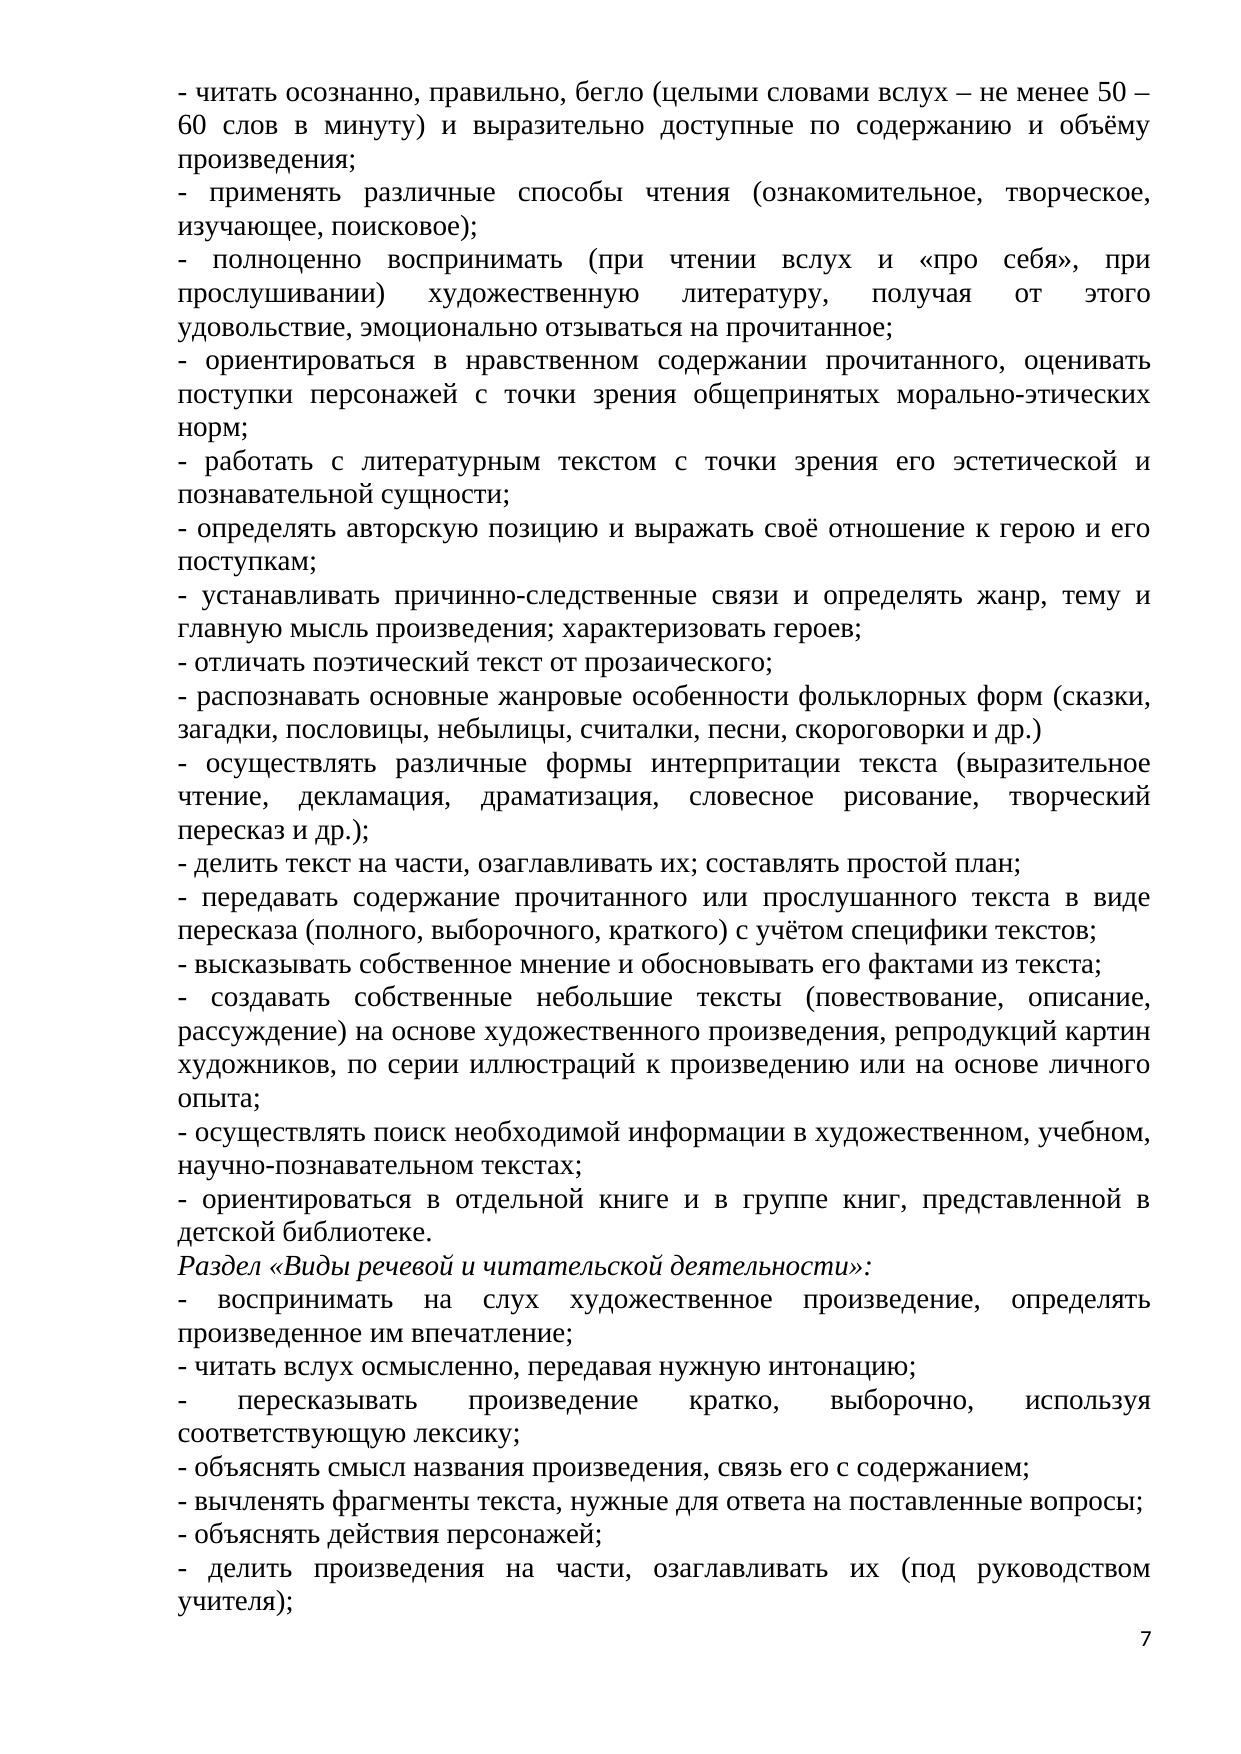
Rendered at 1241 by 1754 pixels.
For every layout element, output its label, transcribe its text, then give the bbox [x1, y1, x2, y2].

text Раздел «Виды речевой и читательской деятельности»: [177, 1248, 1152, 1281]
text - делить произведения на части, озаглавливать их (под руководством учителя); [177, 1550, 1152, 1617]
text - вычленять фрагменты текста, нужные для ответа на поставленные вопросы; [177, 1483, 1152, 1516]
text - читать вслух осмысленно, передавая нужную интонацию; [177, 1348, 1152, 1382]
text - осуществлять различные формы интерпритации текста (выразительное чтение, декламация, драматизация, словесное рисование, творческий пересказ и др.); [177, 745, 1152, 845]
text - высказывать собственное мнение и обосновывать его фактами из текста; [177, 946, 1152, 979]
text - создавать собственные небольшие тексты (повествование, описание, рассуждение) на основе художественного произведения, репродукций картин художников, по серии иллюстраций к произведению или на основе личного опыта; [177, 979, 1152, 1114]
text - отличать поэтический текст от прозаического; [177, 644, 1152, 678]
text - ориентироваться в нравственном содержании прочитанного, оценивать поступки персонажей с точки зрения общепринятых морально-этических норм; [177, 342, 1152, 443]
text - ориентироваться в отдельной книге и в группе книг, представленной в детской библиотеке. [177, 1181, 1152, 1248]
text - работать с литературным текстом с точки зрения его эстетической и познавательной сущности; [177, 443, 1152, 510]
text - осуществлять поиск необходимой информации в художественном, учебном, научно-познавательном текстах; [177, 1114, 1152, 1181]
text - распознавать основные жанровые особенности фольклорных форм (сказки, загадки, пословицы, небылицы, считалки, песни, скороговорки и др.) [177, 678, 1152, 745]
text - передавать содержание прочитанного или прослушанного текста в виде пересказа (полного, выборочного, краткого) с учётом специфики текстов; [177, 879, 1152, 946]
text - объяснять действия персонажей; [177, 1516, 1152, 1550]
text - воспринимать на слух художественное произведение, определять произведенное им впечатление; [177, 1281, 1152, 1348]
text - делить текст на части, озаглавливать их; составлять простой план; [177, 845, 1152, 879]
text - полноценно воспринимать (при чтении вслух и «про себя», при прослушивании) художественную литературу, получая от этого удовольствие, эмоционально отзываться на прочитанное; [177, 242, 1152, 342]
text - объяснять смысл названия произведения, связь его с содержанием; [177, 1449, 1152, 1483]
text - пересказывать произведение кратко, выборочно, используя соответствующую лексику; [177, 1382, 1152, 1449]
text - определять авторскую позицию и выражать своё отношение к герою и его поступкам; [177, 510, 1152, 577]
text - устанавливать причинно-следственные связи и определять жанр, тему и главную мысль произведения; характеризовать героев; [177, 577, 1152, 644]
text - читать осознанно, правильно, бегло (целыми словами вслух – не менее 50 – 60 слов в минуту) и выразительно доступные по содержанию и объёму произведения; [177, 74, 1152, 174]
text - применять различные способы чтения (ознакомительное, творческое, изучающее, поисковое); [177, 174, 1152, 242]
